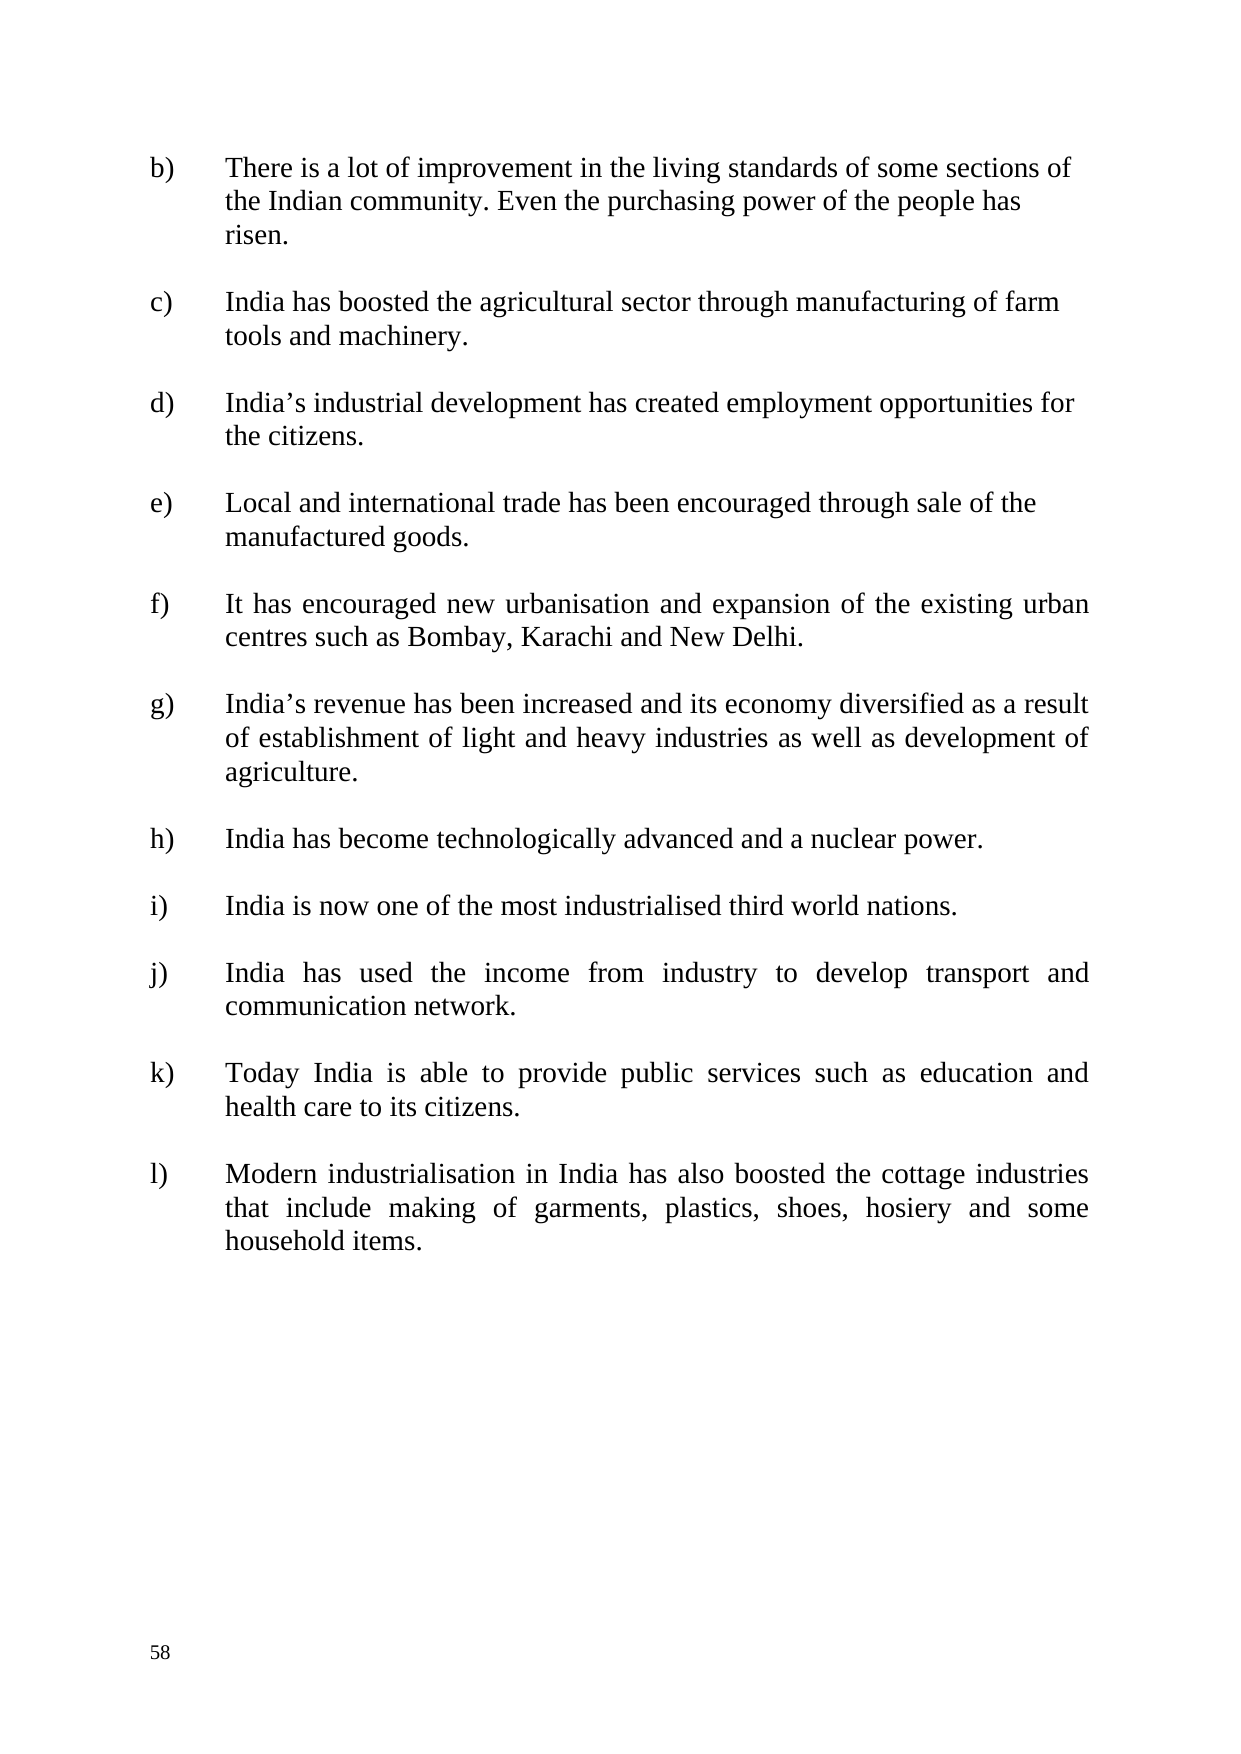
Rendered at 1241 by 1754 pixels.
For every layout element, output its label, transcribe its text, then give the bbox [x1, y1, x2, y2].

list Today India is able to provide public services such as education and health care to its citizens. [150, 1056, 1090, 1123]
list India is now one of the most industrialised third world nations. [150, 888, 1090, 921]
list It has encouraged new urbanisation and expansion of the existing urban centres such as Bombay, Karachi and New Delhi. [150, 586, 1090, 653]
list Local and international trade has been encouraged through sale of the manufactured goods. [150, 485, 1090, 552]
list India has used the income from industry to develop transport and communication network. [150, 955, 1090, 1022]
list India’s revenue has been increased and its economy diversified as a result of establishment of light and heavy industries as well as development of agriculture. [150, 687, 1090, 787]
list India has boosted the agricultural sector through manufacturing of farm tools and machinery. [150, 284, 1090, 351]
list There is a lot of improvement in the living standards of some sections of the Indian community. Even the purchasing power of the people has risen. [150, 150, 1090, 251]
list India’s industrial development has created employment opportunities for the citizens. [150, 385, 1090, 452]
list India has become technologically advanced and a nuclear power. [150, 821, 1090, 854]
list Modern industrialisation in India has also boosted the cottage industries that include making of garments, plastics, shoes, hosiery and some household items. [150, 1156, 1090, 1257]
